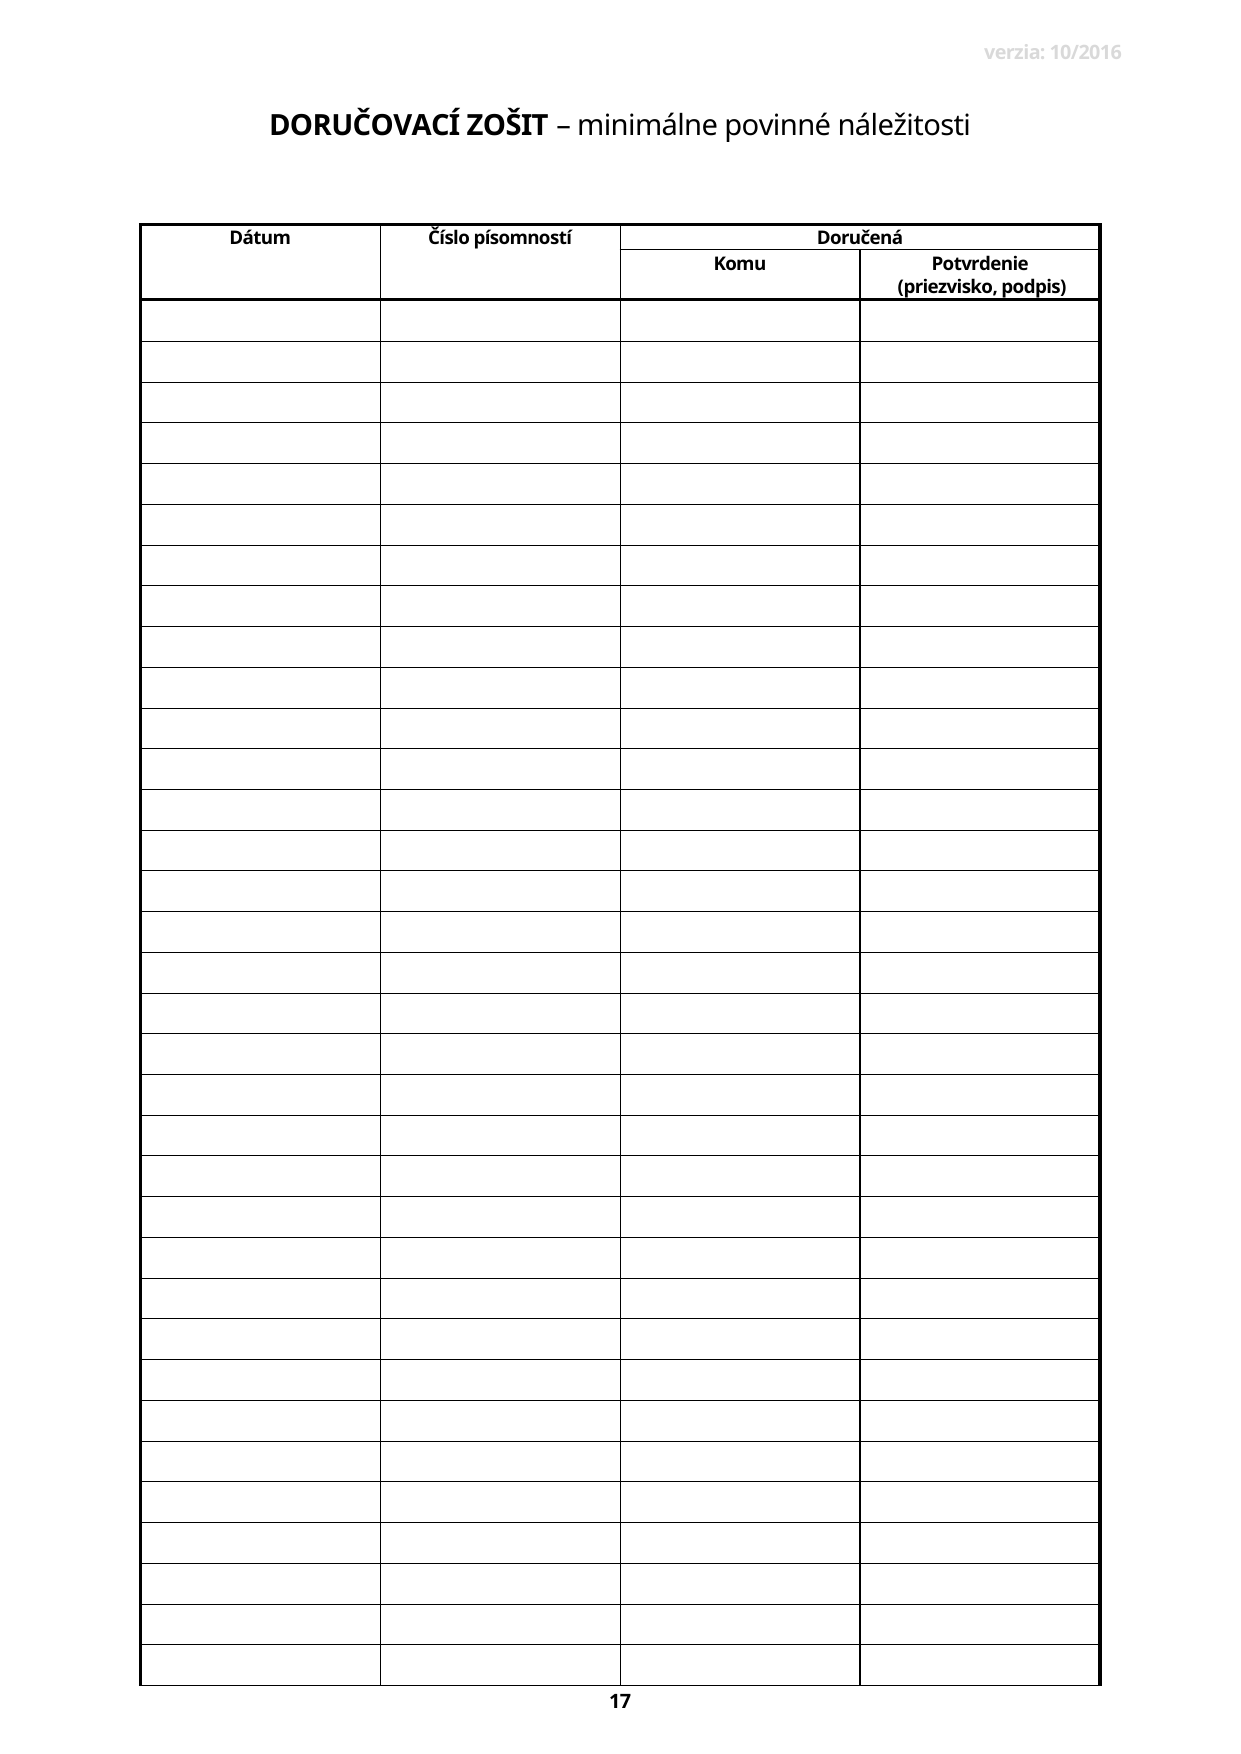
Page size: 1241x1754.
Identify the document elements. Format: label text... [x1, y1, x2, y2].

table_cell [381, 627, 620, 667]
table_cell [142, 1482, 380, 1522]
table_cell [861, 1197, 1098, 1237]
table_cell [861, 953, 1098, 992]
table_cell [381, 1442, 620, 1481]
table_cell [142, 1034, 380, 1074]
table_cell [381, 994, 620, 1033]
table_cell [381, 342, 620, 382]
table_cell [621, 1605, 859, 1644]
table_cell [861, 627, 1098, 667]
table_cell [861, 1075, 1098, 1115]
table_cell [381, 1564, 620, 1603]
table_cell [381, 505, 620, 544]
table_cell [621, 1401, 859, 1441]
table_cell [142, 1279, 380, 1318]
table_cell [142, 668, 380, 707]
table_cell Potvrdenie (priezvisko, podpis) [861, 250, 1098, 298]
table_cell [381, 1360, 620, 1400]
table_cell [621, 301, 859, 341]
table_cell [381, 709, 620, 748]
table_cell [142, 1645, 380, 1685]
table_cell [381, 301, 620, 341]
table_cell [861, 994, 1098, 1033]
table_cell [621, 546, 859, 585]
table_cell [142, 994, 380, 1033]
table_cell [621, 1197, 859, 1237]
table_cell [861, 342, 1098, 382]
table_cell [142, 1238, 380, 1278]
table_cell [142, 1401, 380, 1441]
table_cell [381, 546, 620, 585]
table_cell [861, 1360, 1098, 1400]
table_cell [621, 668, 859, 707]
table_cell [381, 1238, 620, 1278]
table_cell [381, 1116, 620, 1155]
table_cell [381, 831, 620, 870]
table_cell [621, 342, 859, 382]
table_cell [381, 1645, 620, 1685]
table_cell [142, 871, 380, 911]
table_cell [621, 953, 859, 992]
table_cell [142, 546, 380, 585]
table_cell [861, 1034, 1098, 1074]
table_cell [621, 383, 859, 422]
table_cell [861, 1645, 1098, 1685]
table_cell [621, 1034, 859, 1074]
table_cell [142, 749, 380, 789]
table_cell [861, 1238, 1098, 1278]
table_cell [861, 1319, 1098, 1359]
table_cell [142, 342, 380, 382]
table_cell [381, 1075, 620, 1115]
table_cell [621, 1523, 859, 1563]
table_cell [621, 464, 859, 504]
table_cell [142, 1075, 380, 1115]
table_cell [381, 586, 620, 626]
table_cell [381, 1482, 620, 1522]
table_cell [621, 1482, 859, 1522]
table_cell [142, 586, 380, 626]
table_cell [621, 586, 859, 626]
table_header Číslo písomností [381, 226, 620, 298]
table_cell [861, 1523, 1098, 1563]
table_cell [621, 1238, 859, 1278]
table_cell [621, 505, 859, 544]
table_cell [861, 831, 1098, 870]
table_cell [621, 912, 859, 952]
table_cell [861, 1442, 1098, 1481]
table_cell [142, 1116, 380, 1155]
table_cell [621, 790, 859, 829]
table_cell [621, 1075, 859, 1115]
table_cell [142, 1360, 380, 1400]
table_cell [381, 749, 620, 789]
table_cell [861, 505, 1098, 544]
table_cell [142, 790, 380, 829]
table_cell [381, 1523, 620, 1563]
table_cell [621, 1564, 859, 1603]
table_cell [142, 1442, 380, 1481]
table_cell [621, 1645, 859, 1685]
table_cell [861, 1401, 1098, 1441]
table_cell [621, 1116, 859, 1155]
table_cell [381, 1319, 620, 1359]
table_cell [142, 301, 380, 341]
table_cell [142, 627, 380, 667]
table_cell [142, 1564, 380, 1603]
table_cell [861, 871, 1098, 911]
table_cell [861, 1156, 1098, 1196]
table_cell [621, 749, 859, 789]
table_cell [381, 668, 620, 707]
table_cell [861, 586, 1098, 626]
text Doručovací zošit – minimálne povinné náležitosti [118, 104, 1122, 144]
table_cell [142, 1319, 380, 1359]
table_cell [381, 912, 620, 952]
table_cell [381, 1156, 620, 1196]
table_cell [621, 1360, 859, 1400]
table_cell [142, 1523, 380, 1563]
table_cell [381, 1401, 620, 1441]
table_cell [142, 831, 380, 870]
table_cell [861, 1564, 1098, 1603]
table_cell [861, 383, 1098, 422]
table_cell [861, 1605, 1098, 1644]
table_cell [621, 423, 859, 463]
table_cell [381, 790, 620, 829]
table_cell [142, 1197, 380, 1237]
table_cell [142, 423, 380, 463]
table_header Dátum [142, 226, 380, 298]
table_cell [861, 749, 1098, 789]
table_cell [381, 1279, 620, 1318]
table_cell [861, 790, 1098, 829]
table_cell [861, 668, 1098, 707]
table_cell [621, 1156, 859, 1196]
table_cell [381, 1605, 620, 1644]
table_cell [142, 505, 380, 544]
table_cell [621, 1442, 859, 1481]
table_cell [861, 1116, 1098, 1155]
table_cell [381, 464, 620, 504]
table_cell [142, 912, 380, 952]
table_cell [142, 709, 380, 748]
table_cell [142, 383, 380, 422]
table_cell [861, 709, 1098, 748]
table_cell [861, 464, 1098, 504]
table_cell [142, 464, 380, 504]
table_cell [621, 871, 859, 911]
table_cell [381, 383, 620, 422]
table_header Doručená [621, 226, 1098, 249]
table_cell [621, 627, 859, 667]
table_cell [381, 1034, 620, 1074]
table_cell [381, 423, 620, 463]
table_cell [621, 831, 859, 870]
table_cell [861, 912, 1098, 952]
table_cell [621, 1319, 859, 1359]
table_cell [381, 1197, 620, 1237]
table_cell [861, 1279, 1098, 1318]
table_cell [621, 1279, 859, 1318]
table_cell [142, 953, 380, 992]
table_cell [381, 953, 620, 992]
table_cell [861, 546, 1098, 585]
table_cell [621, 709, 859, 748]
table_cell [381, 871, 620, 911]
table_cell [621, 994, 859, 1033]
table_cell [142, 1605, 380, 1644]
table_cell [861, 1482, 1098, 1522]
table_cell Komu [621, 250, 859, 298]
table_cell [861, 423, 1098, 463]
table_cell [861, 301, 1098, 341]
table_cell [142, 1156, 380, 1196]
